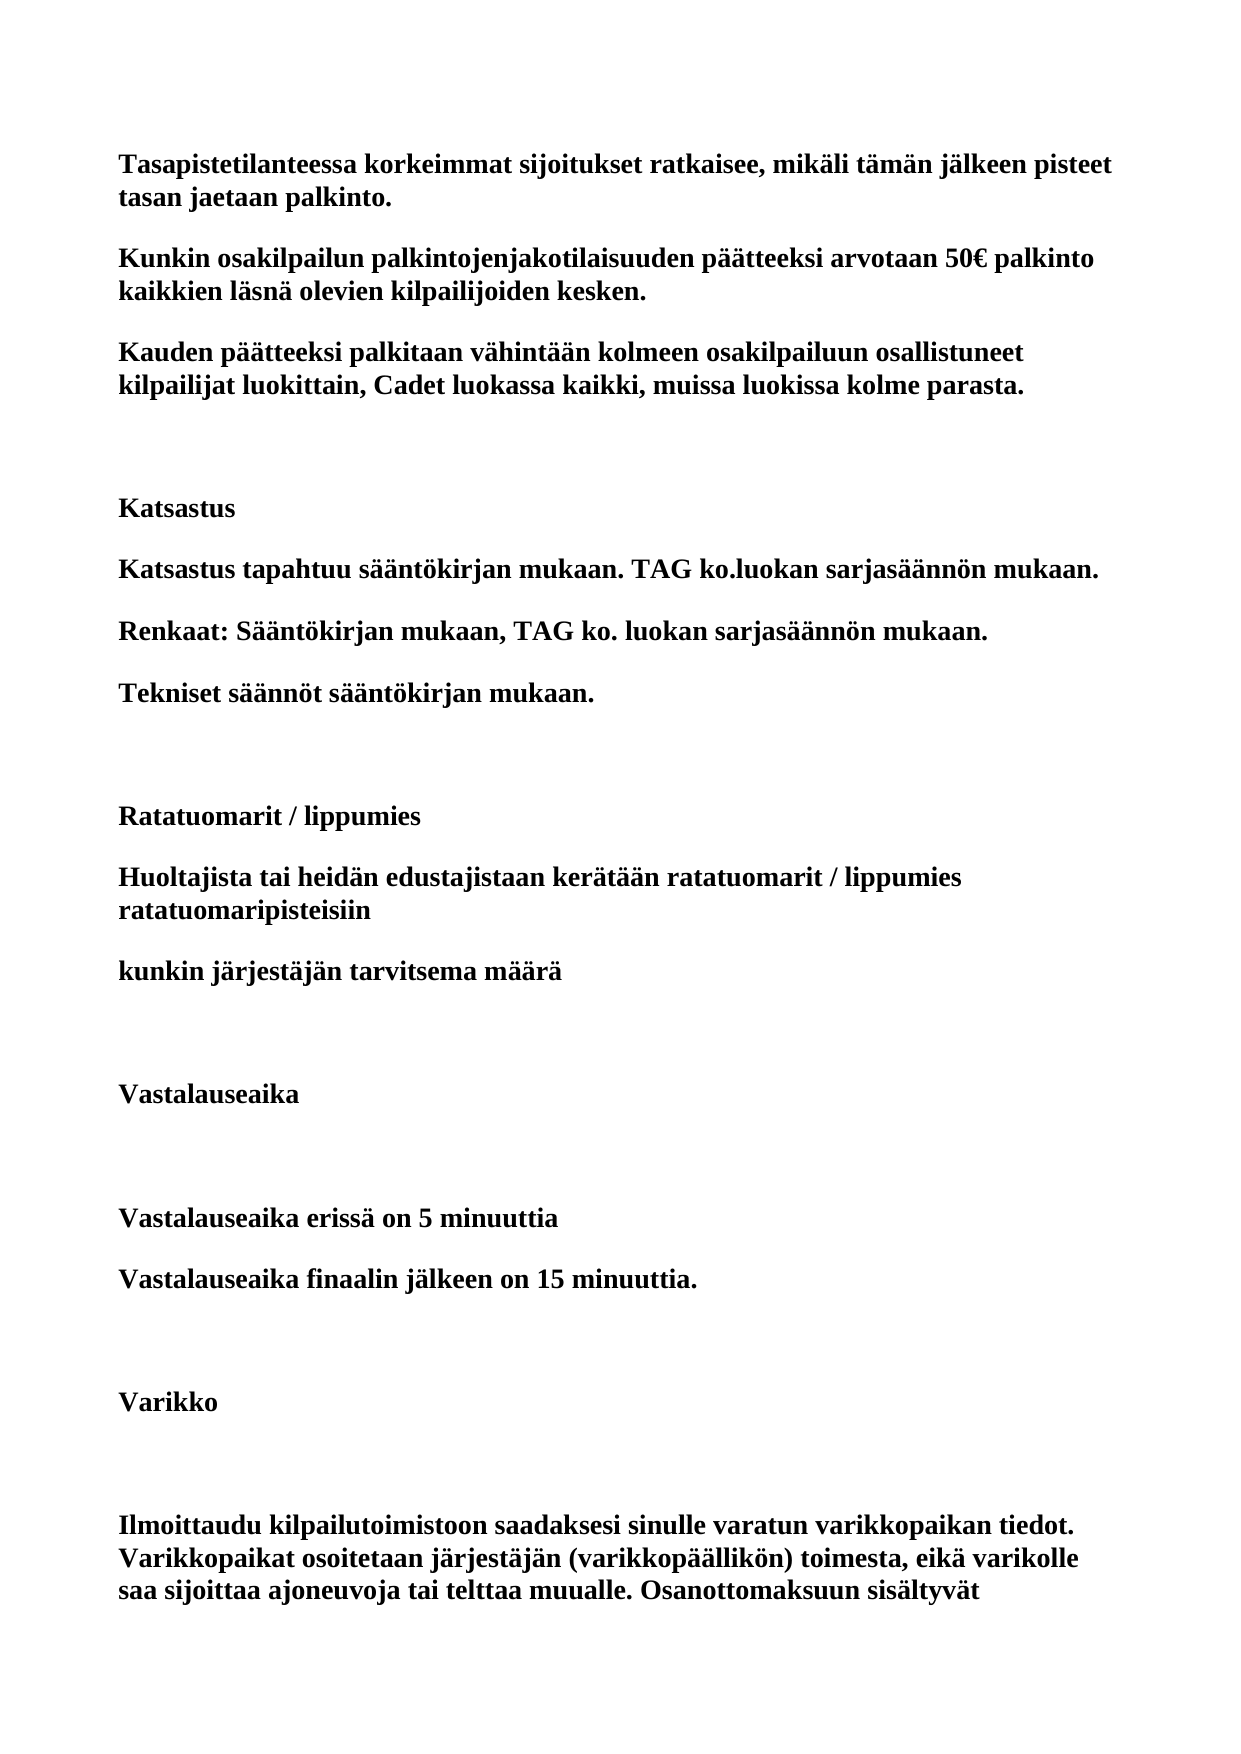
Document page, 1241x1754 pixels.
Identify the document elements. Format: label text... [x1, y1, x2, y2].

text Vastalauseaika erissä on 5 minuuttia [118, 1201, 1122, 1233]
text Varikko [118, 1385, 1122, 1418]
text Katsastus [118, 491, 1122, 523]
text Vastalauseaika [118, 1077, 1122, 1110]
text kunkin järjestäjän tarvitsema määrä [118, 954, 1122, 987]
text Vastalauseaika finaalin jälkeen on 15 minuuttia. [118, 1262, 1122, 1294]
text Renkaat: Sääntökirjan mukaan, TAG ko. luokan sarjasäännön mukaan. [118, 614, 1122, 647]
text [118, 1508, 1122, 1606]
text Tasapistetilanteessa korkeimmat sijoitukset ratkaisee, mikäli tämän jälkeen pisteet tasan jaetaan palkinto. [118, 148, 1122, 212]
text Kunkin osakilpailun palkintojenjakotilaisuuden päätteeksi arvotaan 50€ palkinto kaikkien läsnä olevien kilpailijoiden kesken. [118, 242, 1122, 306]
text Huoltajista tai heidän edustajistaan kerätään ratatuomarit / lippumies ratatuomaripisteisiin [118, 860, 1122, 925]
text Kauden päätteeksi palkitaan vähintään kolmeen osakilpailuun osallistuneet kilpailijat luokittain, Cadet luokassa kaikki, muissa luokissa kolme parasta. [118, 336, 1122, 400]
text Tekniset säännöt sääntökirjan mukaan. [118, 676, 1122, 708]
text Katsastus tapahtuu sääntökirjan mukaan. TAG ko.luokan sarjasäännön mukaan. [118, 553, 1122, 585]
text Ratatuomarit / lippumies [118, 799, 1122, 831]
